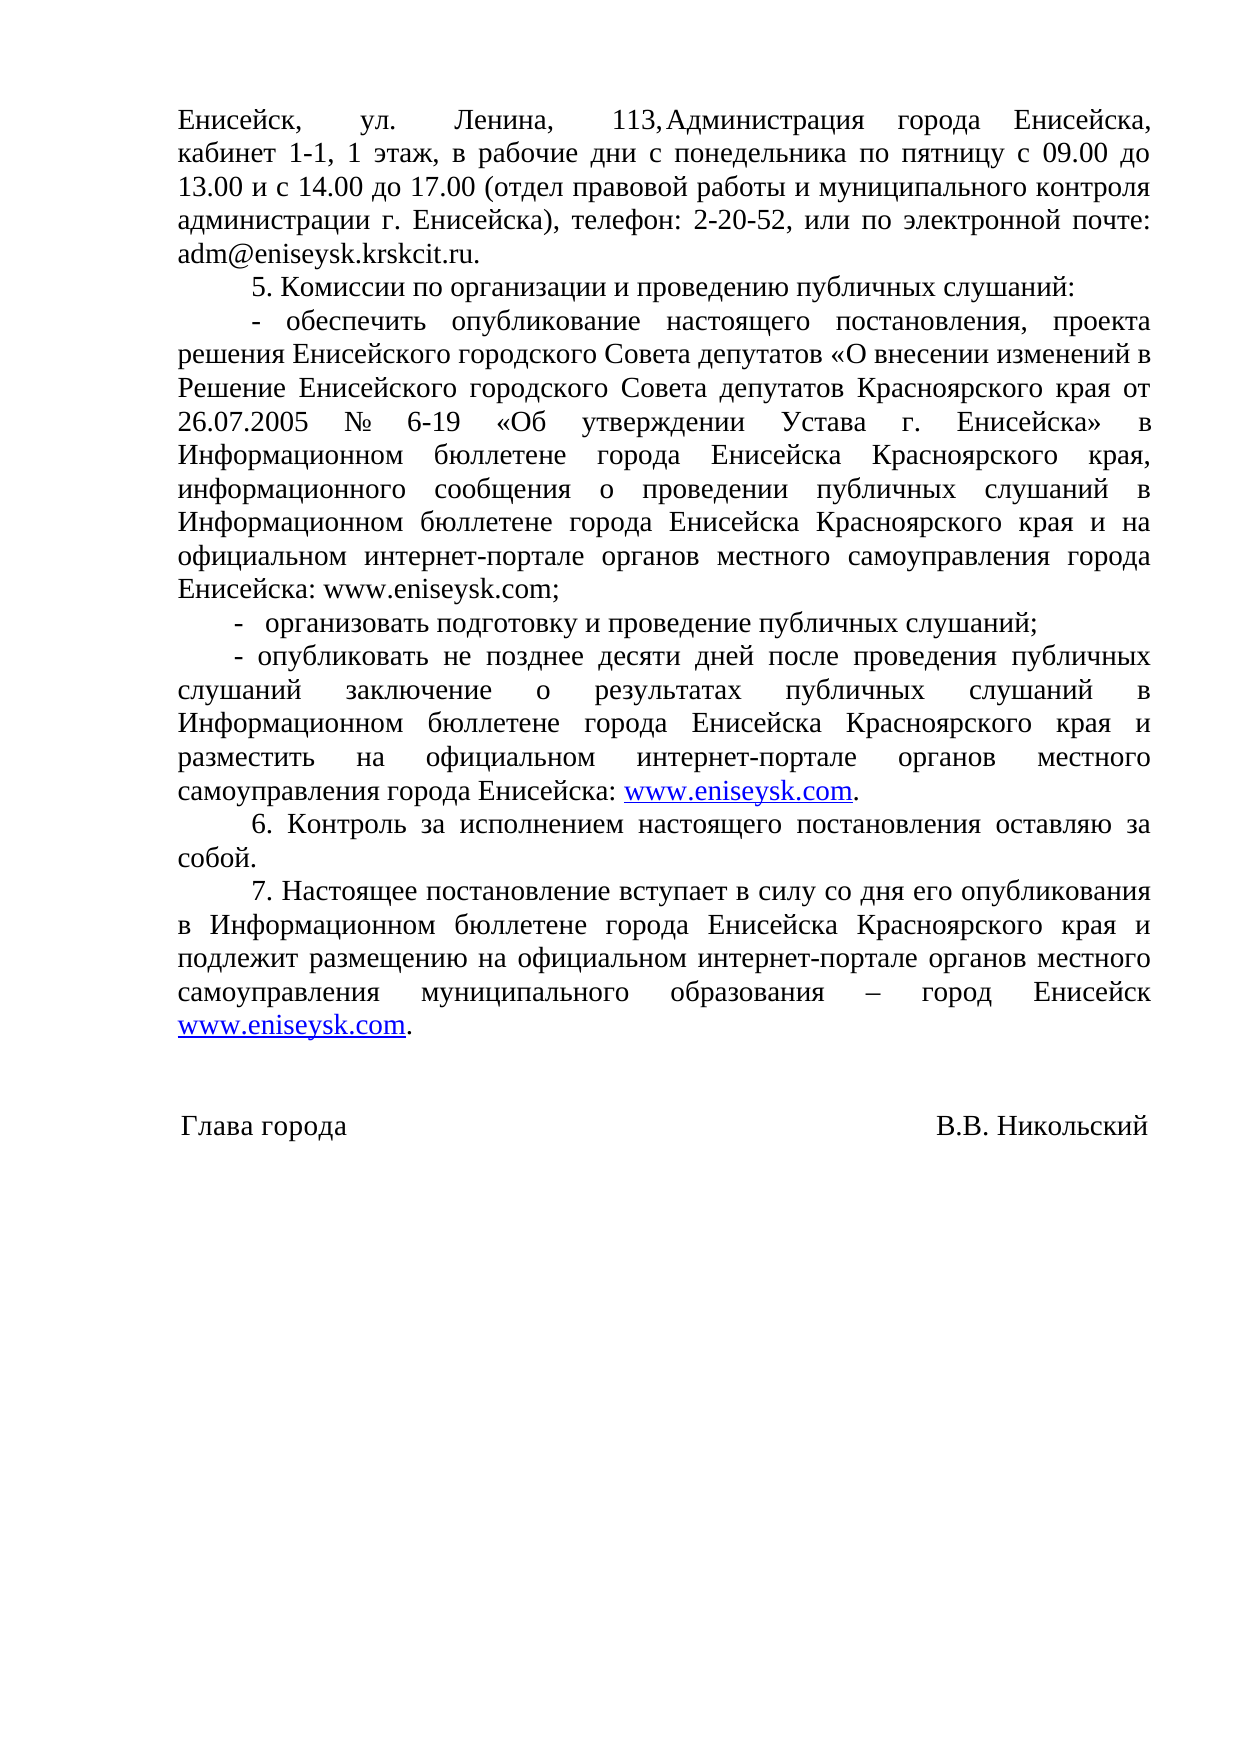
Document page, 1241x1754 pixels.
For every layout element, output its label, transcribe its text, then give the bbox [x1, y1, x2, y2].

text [177, 102, 1152, 269]
text Глава города В.В. Никольский [177, 1108, 1152, 1142]
text - обеспечить опубликование настоящего постановления, проекта решения Енисейского городского Совета депутатов «О внесении изменений в Решение Енисейского городского Совета депутатов Красноярского края от 26.07.2005 № 6-19 «Об утверждении Устава г. Енисейска» в Информационном бюллетене города Енисейска Красноярского края, информационного сообщения о проведении публичных слушаний в Информационном бюллетене города Енисейска Красноярского края и на официальном интернет-портале органов местного самоуправления города Енисейска: www.eniseysk.com; [177, 303, 1152, 605]
text - опубликовать не позднее десяти дней после проведения публичных слушаний заключение о результатах публичных слушаний в Информационном бюллетене города Енисейска Красноярского края и разместить на официальном интернет-портале органов местного самоуправления города Енисейска: www.eniseysk.com. [177, 638, 1152, 806]
text 6. Контроль за исполнением настоящего постановления оставляю за собой. [177, 806, 1152, 873]
text - организовать подготовку и проведение публичных слушаний; [177, 605, 1152, 638]
text 7. Настоящее постановление вступает в силу со дня его опубликования в Информационном бюллетене города Енисейска Красноярского края и подлежит размещению на официальном интернет-портале органов местного самоуправления муниципального образования – город Енисейск www.eniseysk.com. [177, 873, 1152, 1041]
text 5. Комиссии по организации и проведению публичных слушаний: [177, 269, 1152, 303]
